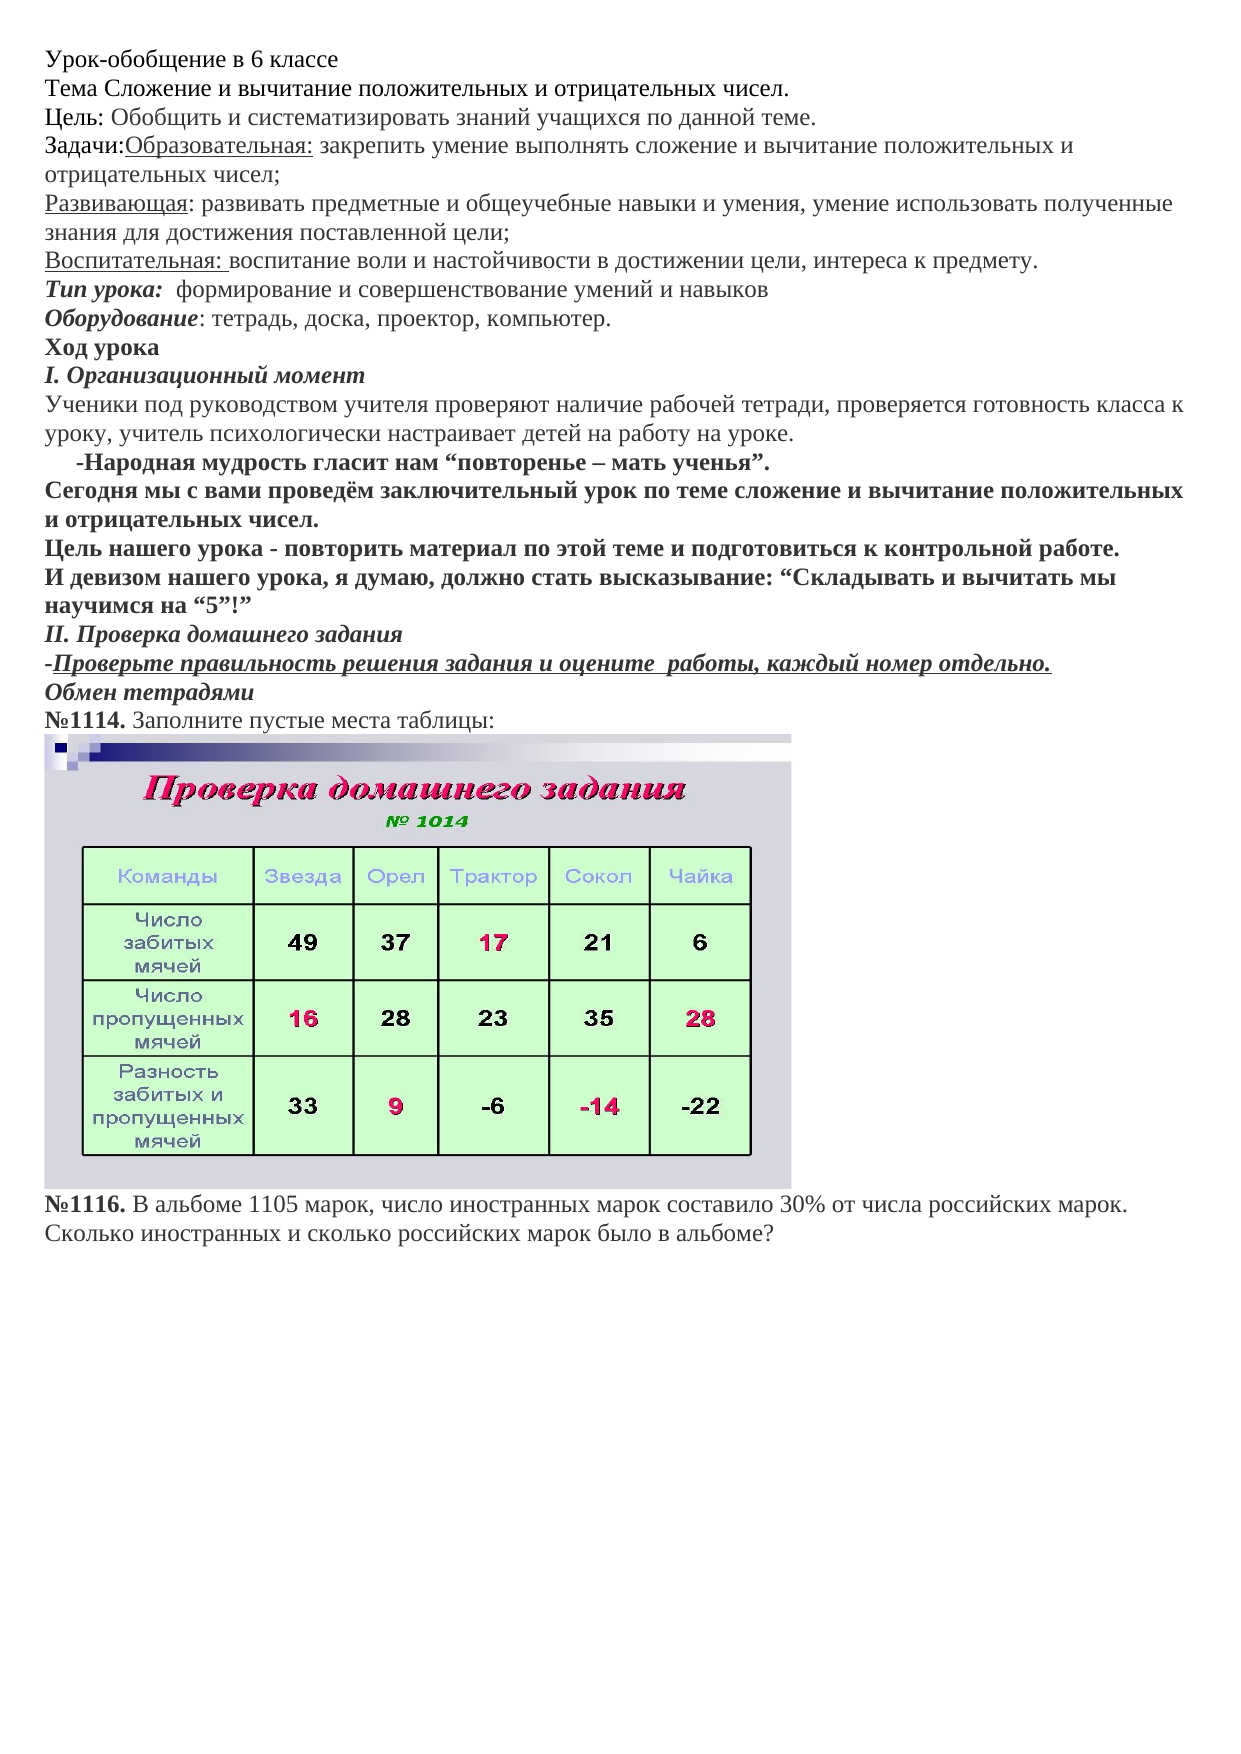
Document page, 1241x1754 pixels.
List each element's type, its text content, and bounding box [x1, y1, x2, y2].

text II. Проверка домашнего задания [44, 619, 1196, 648]
text Обмен тетрадями [44, 677, 1196, 706]
text Цель: Обобщить и систематизировать знаний учащихся по данной теме. [44, 102, 1196, 131]
text №1114. Заполните пустые места таблицы: [44, 706, 1196, 734]
text Воспитательная: воспитание воли и настойчивости в достижении цели, интереса к предмету. [44, 246, 1196, 274]
text Ученики под руководством учителя проверяют наличие рабочей тетради, проверяется готовность класса к уроку, учитель психологически настраивает детей на работу на уроке. [44, 389, 1196, 447]
text Развивающая: развивать предметные и общеучебные навыки и умения, умение использовать полученные знания для достижения поставленной цели; [44, 188, 1196, 246]
text -Народная мудрость гласит нам “повторенье – мать ученья”. [44, 447, 1196, 476]
text Задачи:Образовательная: закрепить умение выполнять сложение и вычитание положительных и отрицательных чисел; [44, 131, 1196, 188]
text Сегодня мы с вами проведём заключительный урок по теме сложение и вычитание положительных и отрицательных чисел. [44, 476, 1196, 533]
text -Проверьте правильность решения задания и оцените работы, каждый номер отдельно. [44, 648, 1196, 677]
text Цель нашего урока - повторить материал по этой теме и подготовиться к контрольной работе. [44, 533, 1196, 562]
text И девизом нашего урока, я думаю, должно стать высказывание: “Складывать и вычитать мы научимся на “5”!” [44, 562, 1196, 619]
text I. Организационный момент [44, 361, 1196, 389]
text Тип урока: формирование и совершенствование умений и навыков [44, 274, 1196, 303]
text Тема Сложение и вычитание положительных и отрицательных чисел. [44, 73, 1196, 102]
text Оборудование: тетрадь, доска, проектор, компьютер. [44, 303, 1196, 332]
picture [44, 734, 792, 1189]
text №1116. В альбоме 1105 марок, число иностранных марок составило 30% от числа российских марок. Сколько иностранных и сколько российских марок было в альбоме? [44, 1189, 1196, 1247]
text Урок-обобщение в 6 классе [44, 44, 1196, 73]
text Ход урока [44, 332, 1196, 361]
